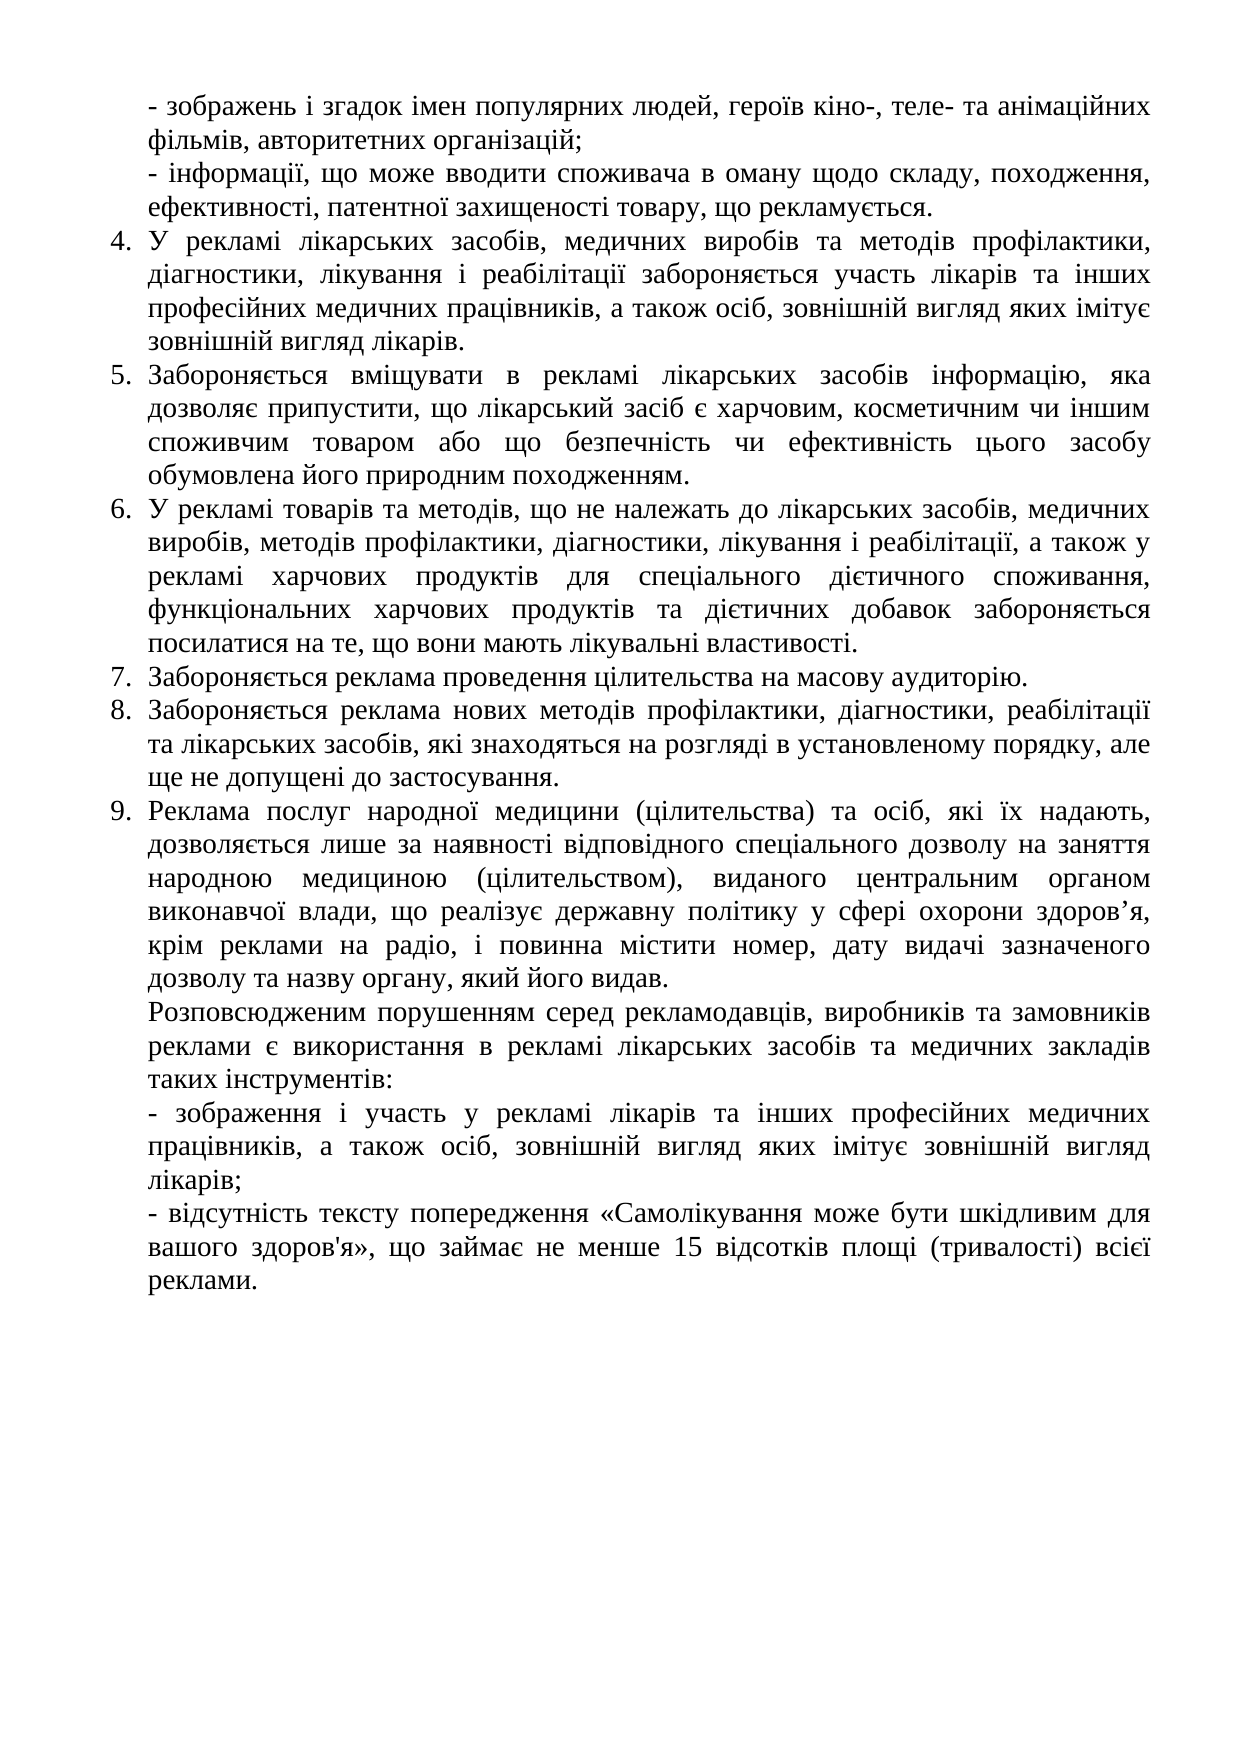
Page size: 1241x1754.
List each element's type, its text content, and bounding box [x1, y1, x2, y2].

list У рекламі товарів та методів, що не належать до лікарських засобів, медичних виробів, методів профілактики, діагностики, лікування і реабілітації, а також у рекламі харчових продуктів для спеціального дієтичного споживання, функціональних харчових продуктів та дієтичних добавок забороняється посилатися на те, що вони мають лікувальні властивості. [110, 491, 1152, 659]
list У рекламі лікарських засобів, медичних виробів та методів профілактики, діагностики, лікування і реабілітації забороняється участь лікарів та інших професійних медичних працівників, а також осіб, зовнішній вигляд яких імітує зовнішній вигляд лікарів. [110, 223, 1152, 357]
text - зображення і участь у рекламі лікарів та інших професійних медичних працівників, а також осіб, зовнішній вигляд яких імітує зовнішній вигляд лікарів; [148, 1095, 1152, 1195]
text - зображень і згадок імен популярних людей, героїв кіно-, теле- та анімаційних фільмів, авторитетних організацій; [148, 88, 1152, 156]
list Забороняється реклама нових методів профілактики, діагностики, реабілітації та лікарських засобів, які знаходяться на розгляді в установленому порядку, але ще не допущені до застосування. [110, 692, 1152, 793]
list Забороняється вміщувати в рекламі лікарських засобів інформацію, яка дозволяє припустити, що лікарський засіб є харчовим, косметичним чи іншим споживчим товаром або що безпечність чи ефективність цього засобу обумовлена його природним походженням. [110, 357, 1152, 491]
list Реклама послуг народної медицини (цілительства) та осіб, які їх надають, дозволяється лише за наявності відповідного спеціального дозволу на заняття народною медициною (цілительством), виданого центральним органом виконавчої влади, що реалізує державну політику у сфері охорони здоров’я, крім реклами на радіо, і повинна містити номер, дату видачі зазначеного дозволу та назву органу, який його видав. [110, 793, 1152, 994]
text - відсутність тексту попередження «Самолікування може бути шкідливим для вашого здоров'я», що займає не менше 15 відсотків площі (тривалості) всієї реклами. [148, 1195, 1152, 1296]
text Розповсюдженим порушенням серед рекламодавців, виробників та замовників реклами є використання в рекламі лікарських засобів та медичних закладів таких інструментів: [148, 994, 1152, 1095]
list Забороняється реклама проведення цілительства на масову аудиторію. [110, 659, 1152, 692]
text - інформації, що може вводити споживача в оману щодо складу, походження, ефективності, патентної захищеності товару, що рекламується. [148, 156, 1152, 223]
